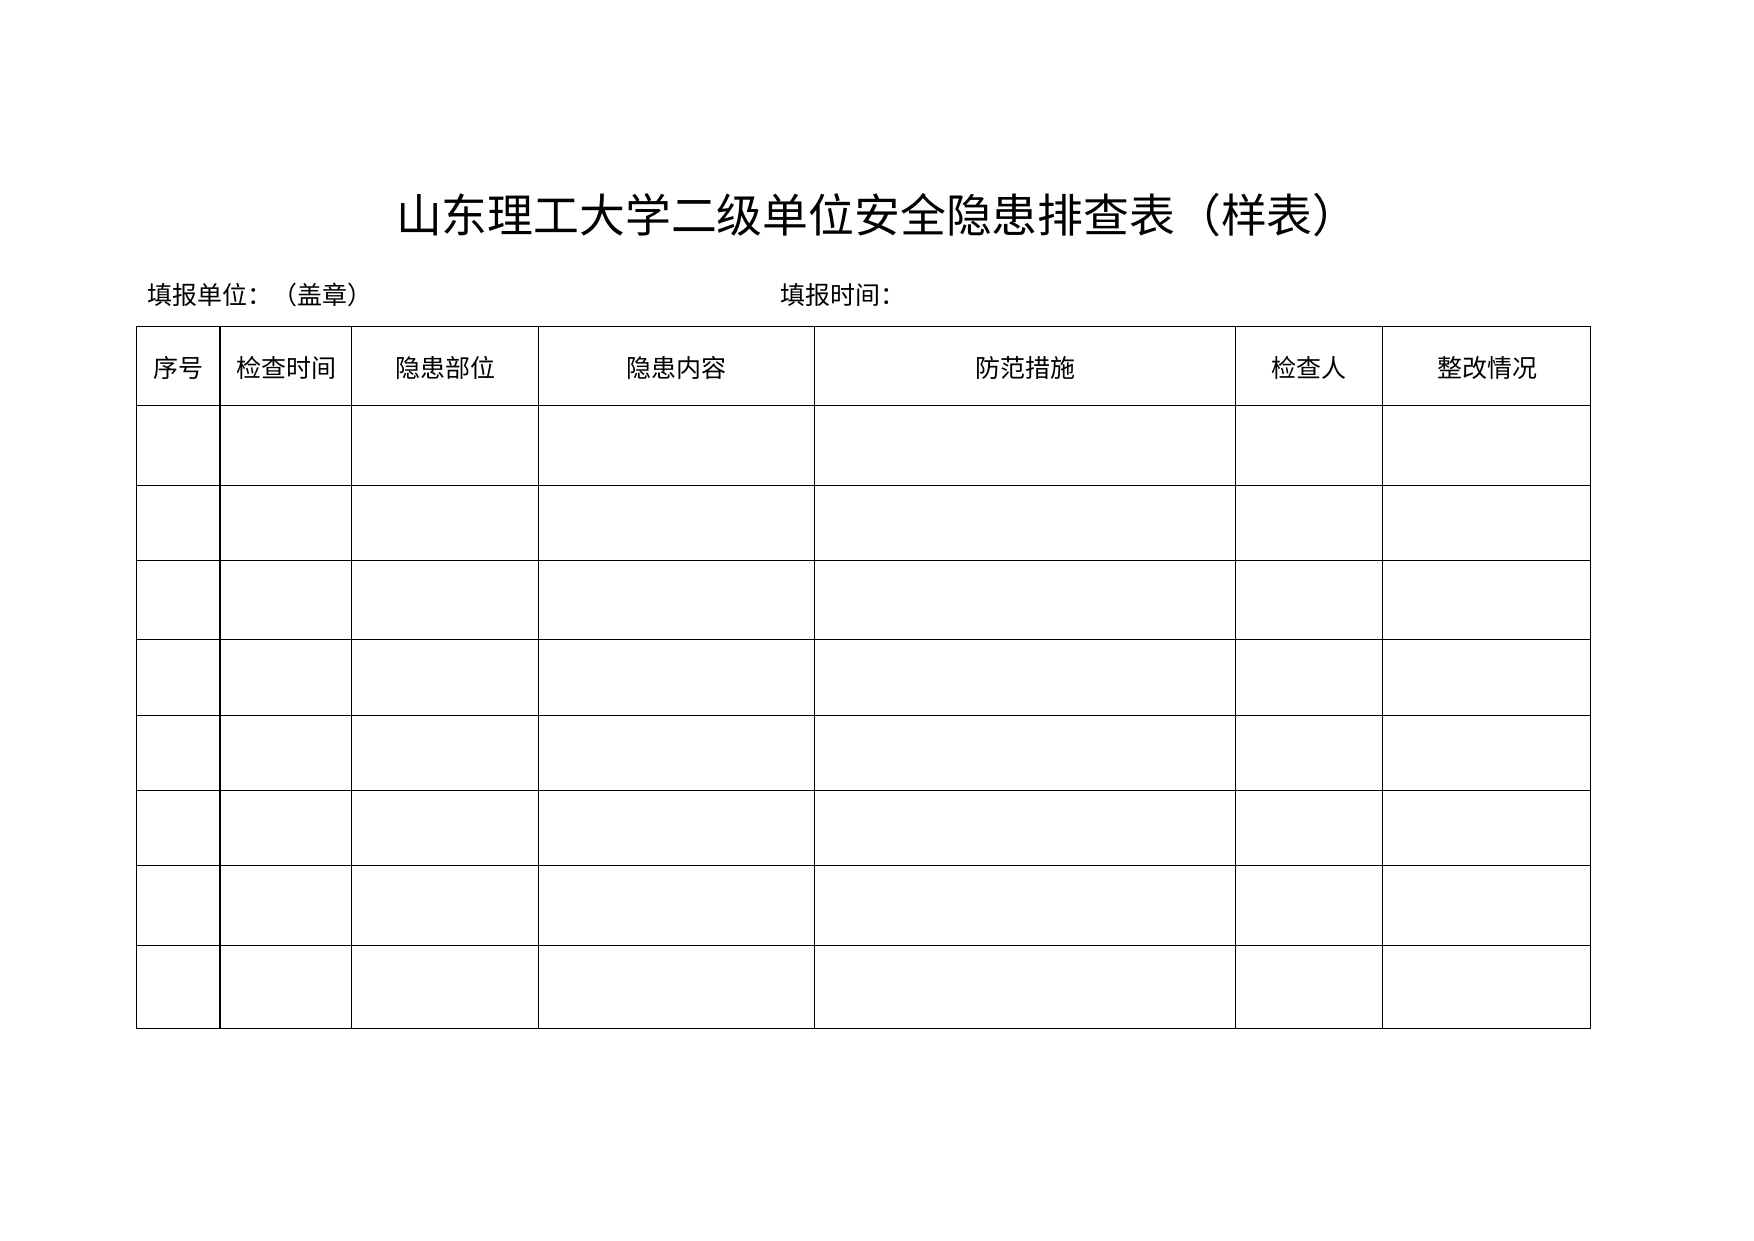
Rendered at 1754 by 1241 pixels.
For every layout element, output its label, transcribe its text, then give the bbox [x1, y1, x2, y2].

table_cell [137, 716, 219, 790]
table_cell [539, 866, 814, 944]
table_cell [1383, 866, 1590, 944]
table_cell [815, 640, 1235, 714]
table_cell [352, 946, 538, 1028]
table_cell [221, 640, 351, 714]
table_cell [1236, 486, 1382, 560]
table_cell [352, 486, 538, 560]
table_cell [352, 561, 538, 639]
table_cell [815, 716, 1235, 790]
table_cell [1383, 486, 1590, 560]
table_cell [137, 486, 219, 560]
table_cell [352, 791, 538, 865]
table_cell [137, 406, 219, 484]
table_header 检查时间 [221, 327, 351, 405]
text 山东理工大学二级单位安全隐患排查表（样表） [148, 164, 1606, 261]
table_cell [1236, 791, 1382, 865]
table_cell [815, 866, 1235, 944]
table_cell [1236, 561, 1382, 639]
table_header 隐患内容 [539, 327, 814, 405]
table_header 隐患部位 [352, 327, 538, 405]
table_cell [1236, 866, 1382, 944]
table_cell [137, 866, 219, 944]
table_cell [1383, 561, 1590, 639]
table_cell [1236, 946, 1382, 1028]
table_header 整改情况 [1383, 327, 1590, 405]
table_cell [539, 406, 814, 484]
table_header 检查人 [1236, 327, 1382, 405]
table_cell [1236, 640, 1382, 714]
table_cell [137, 946, 219, 1028]
table_cell [815, 561, 1235, 639]
table_cell [815, 486, 1235, 560]
table_cell [221, 486, 351, 560]
table_cell [1383, 640, 1590, 714]
table_cell [352, 406, 538, 484]
table_cell [815, 791, 1235, 865]
table_cell [539, 640, 814, 714]
table_cell [1383, 406, 1590, 484]
table_cell [221, 561, 351, 639]
table_cell [221, 866, 351, 944]
table_cell [221, 946, 351, 1028]
table_cell [1383, 946, 1590, 1028]
table_cell [1236, 716, 1382, 790]
table_cell [815, 406, 1235, 484]
table_cell [221, 791, 351, 865]
table_cell [352, 866, 538, 944]
table_cell [352, 716, 538, 790]
table_cell [1383, 716, 1590, 790]
table_cell [221, 406, 351, 484]
table_cell [1236, 406, 1382, 484]
table_cell [1383, 791, 1590, 865]
table_cell [137, 561, 219, 639]
table_header 序号 [137, 327, 219, 405]
table_cell [137, 640, 219, 714]
table_cell [137, 791, 219, 865]
table_cell [352, 640, 538, 714]
table_cell [815, 946, 1235, 1028]
table_cell [539, 561, 814, 639]
table_cell [539, 791, 814, 865]
table_cell [539, 946, 814, 1028]
table_header 防范措施 [815, 327, 1235, 405]
table_cell [539, 716, 814, 790]
text 填报单位：（盖章） 填报时间： [148, 261, 1606, 326]
table_cell [539, 486, 814, 560]
table_cell [221, 716, 351, 790]
